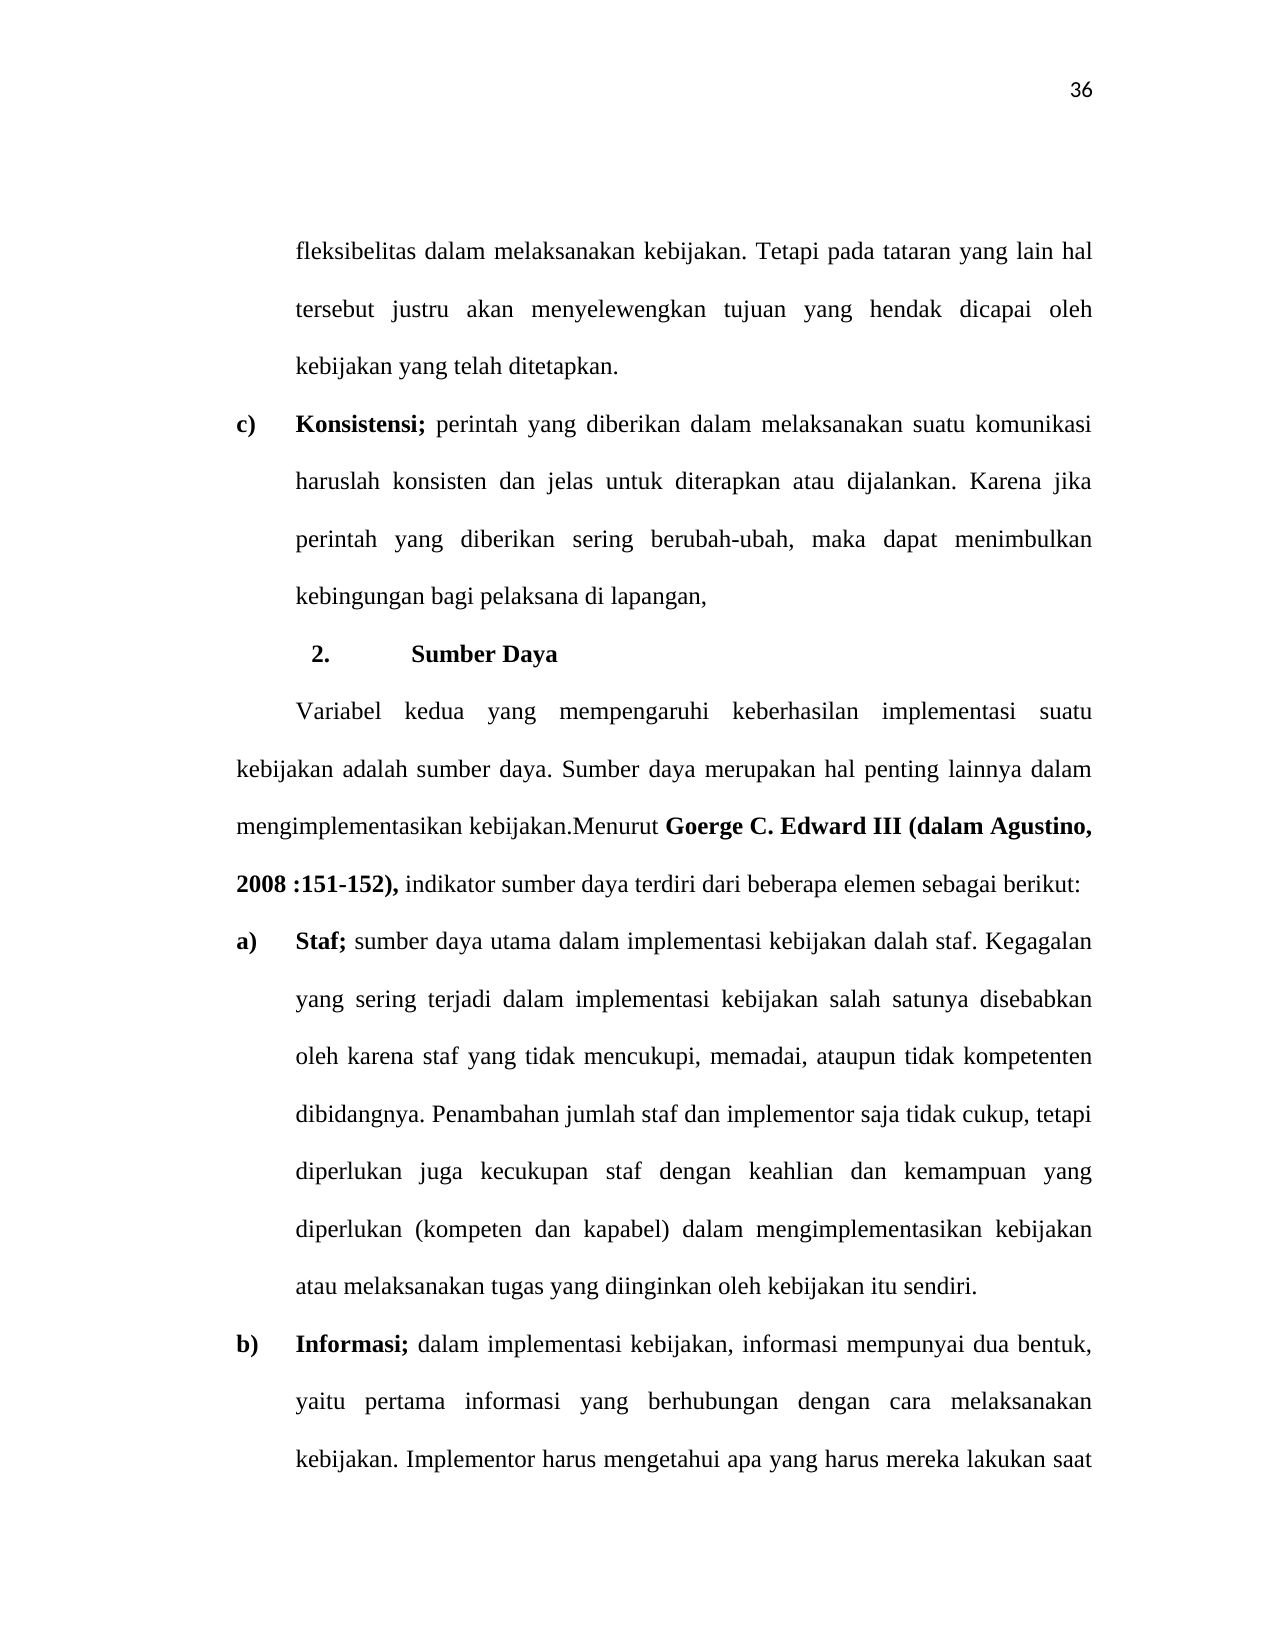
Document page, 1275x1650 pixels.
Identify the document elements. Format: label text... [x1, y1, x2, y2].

text Variabel kedua yang mempengaruhi keberhasilan implementasi suatu kebijakan adalah sumber daya. Sumber daya merupakan hal penting lainnya dalam mengimplementasikan kebijakan.Menurut Goerge C. Edward III (dalam Agustino, 2008 :151-152), indikator sumber daya terdiri dari beberapa elemen sebagai berikut: [236, 696, 1093, 897]
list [236, 236, 1093, 380]
list Konsistensi; perintah yang diberikan dalam melaksanakan suatu komunikasi haruslah konsisten dan jelas untuk diterapkan atau dijalankan. Karena jika perintah yang diberikan sering berubah-ubah, maka dapat menimbulkan kebingungan bagi pelaksana di lapangan, [236, 409, 1093, 610]
list Staf; sumber daya utama dalam implementasi kebijakan dalah staf. Kegagalan yang sering terjadi dalam implementasi kebijakan salah satunya disebabkan oleh karena staf yang tidak mencukupi, memadai, ataupun tidak kompetenten dibidangnya. Penambahan jumlah staf dan implementor saja tidak cukup, tetapi diperlukan juga kecukupan staf dengan keahlian dan kemampuan yang diperlukan (kompeten dan kapabel) dalam mengimplementasikan kebijakan atau melaksanakan tugas yang diinginkan oleh kebijakan itu sendiri. [236, 926, 1093, 1300]
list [236, 1329, 1093, 1472]
list Sumber Daya [311, 639, 1093, 667]
